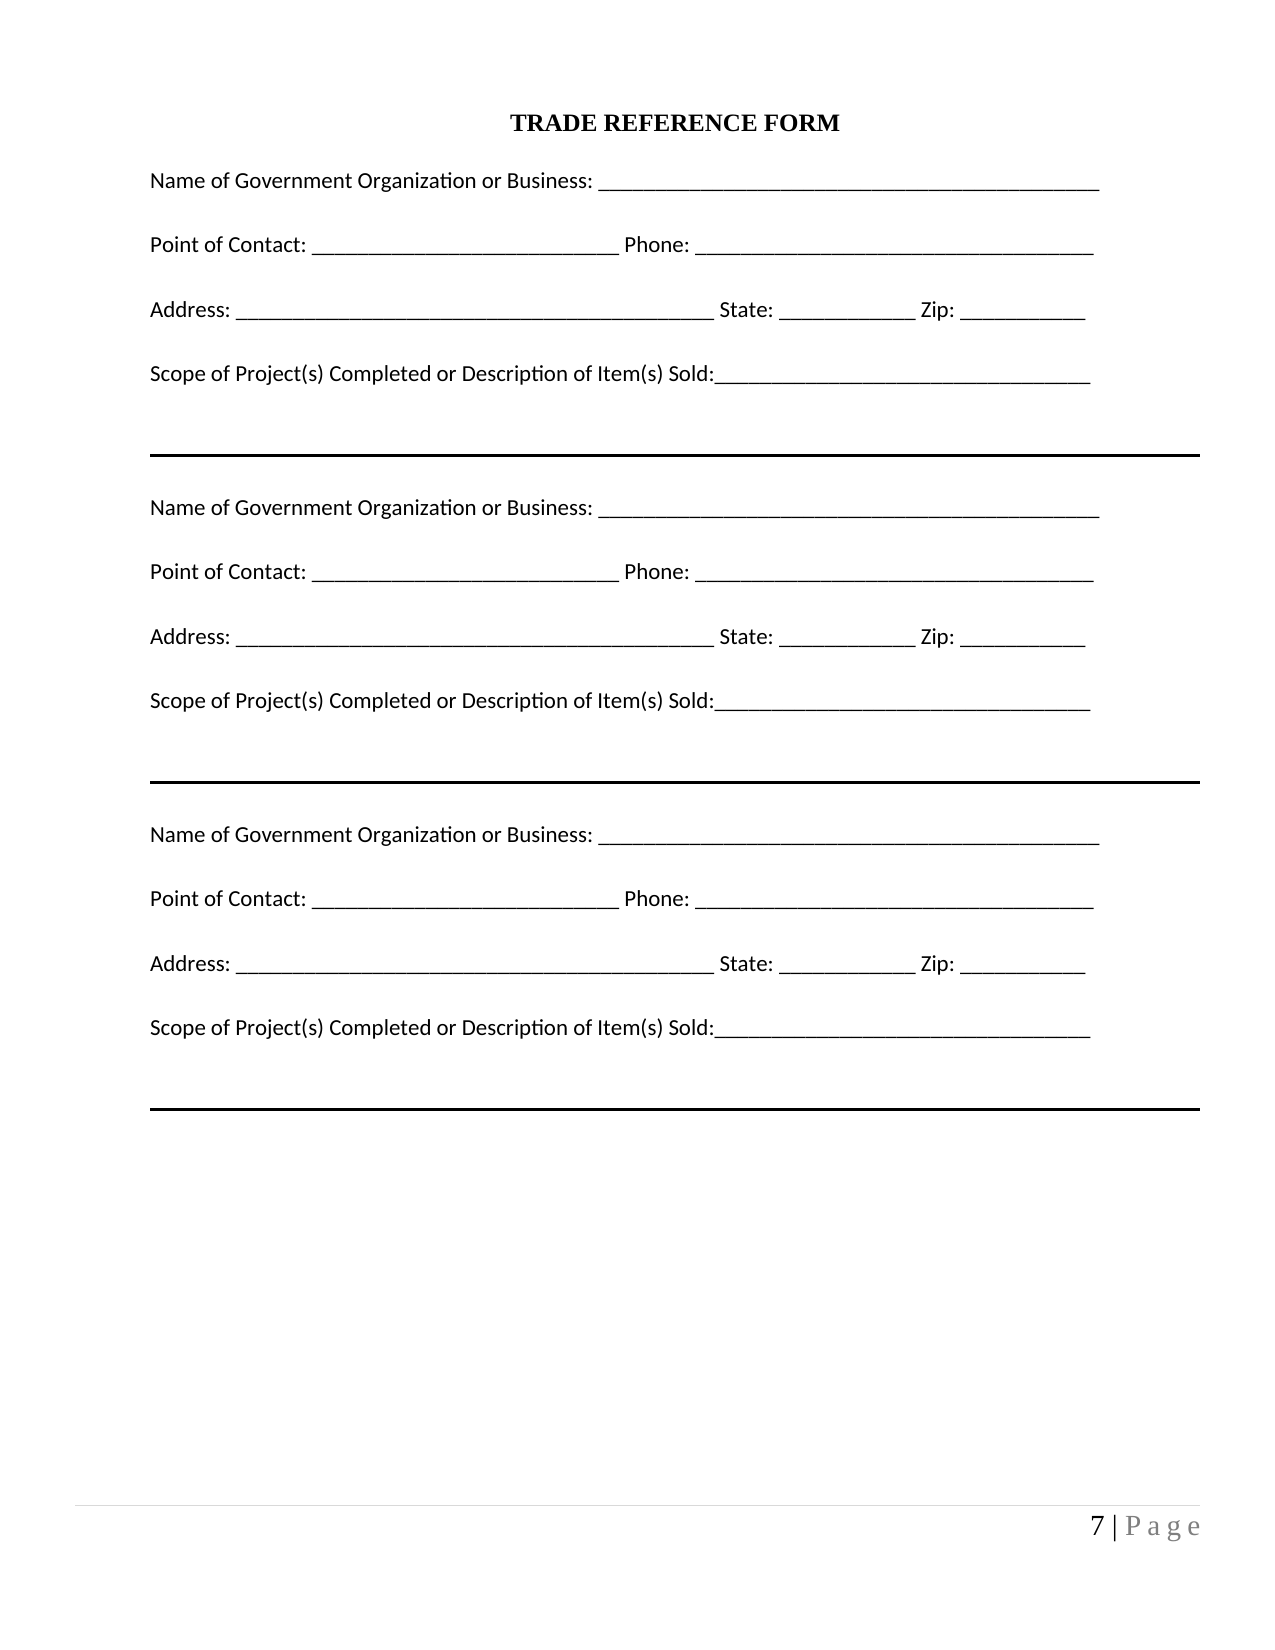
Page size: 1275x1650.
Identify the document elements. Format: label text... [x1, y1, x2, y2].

text Scope of Project(s) Completed or Description of Item(s) Sold:_________________________________ [150, 359, 1200, 387]
text Point of Contact: ___________________________ Phone: ___________________________________ [150, 557, 1200, 586]
text TRADE REFERENCE FORM [150, 108, 1200, 137]
text Name of Government Organization or Business: ____________________________________________ [150, 166, 1200, 194]
text Scope of Project(s) Completed or Description of Item(s) Sold:_________________________________ [150, 686, 1200, 714]
text Address: __________________________________________ State: ____________ Zip: ___________ [150, 622, 1200, 650]
text Point of Contact: ___________________________ Phone: ___________________________________ [150, 230, 1200, 258]
text Name of Government Organization or Business: ____________________________________________ [150, 493, 1200, 521]
text Address: __________________________________________ State: ____________ Zip: ___________ [150, 949, 1200, 977]
text Scope of Project(s) Completed or Description of Item(s) Sold:_________________________________ [150, 1013, 1200, 1041]
text Address: __________________________________________ State: ____________ Zip: ___________ [150, 295, 1200, 323]
text Name of Government Organization or Business: ____________________________________________ [150, 820, 1200, 848]
text Point of Contact: ___________________________ Phone: ___________________________________ [150, 884, 1200, 913]
